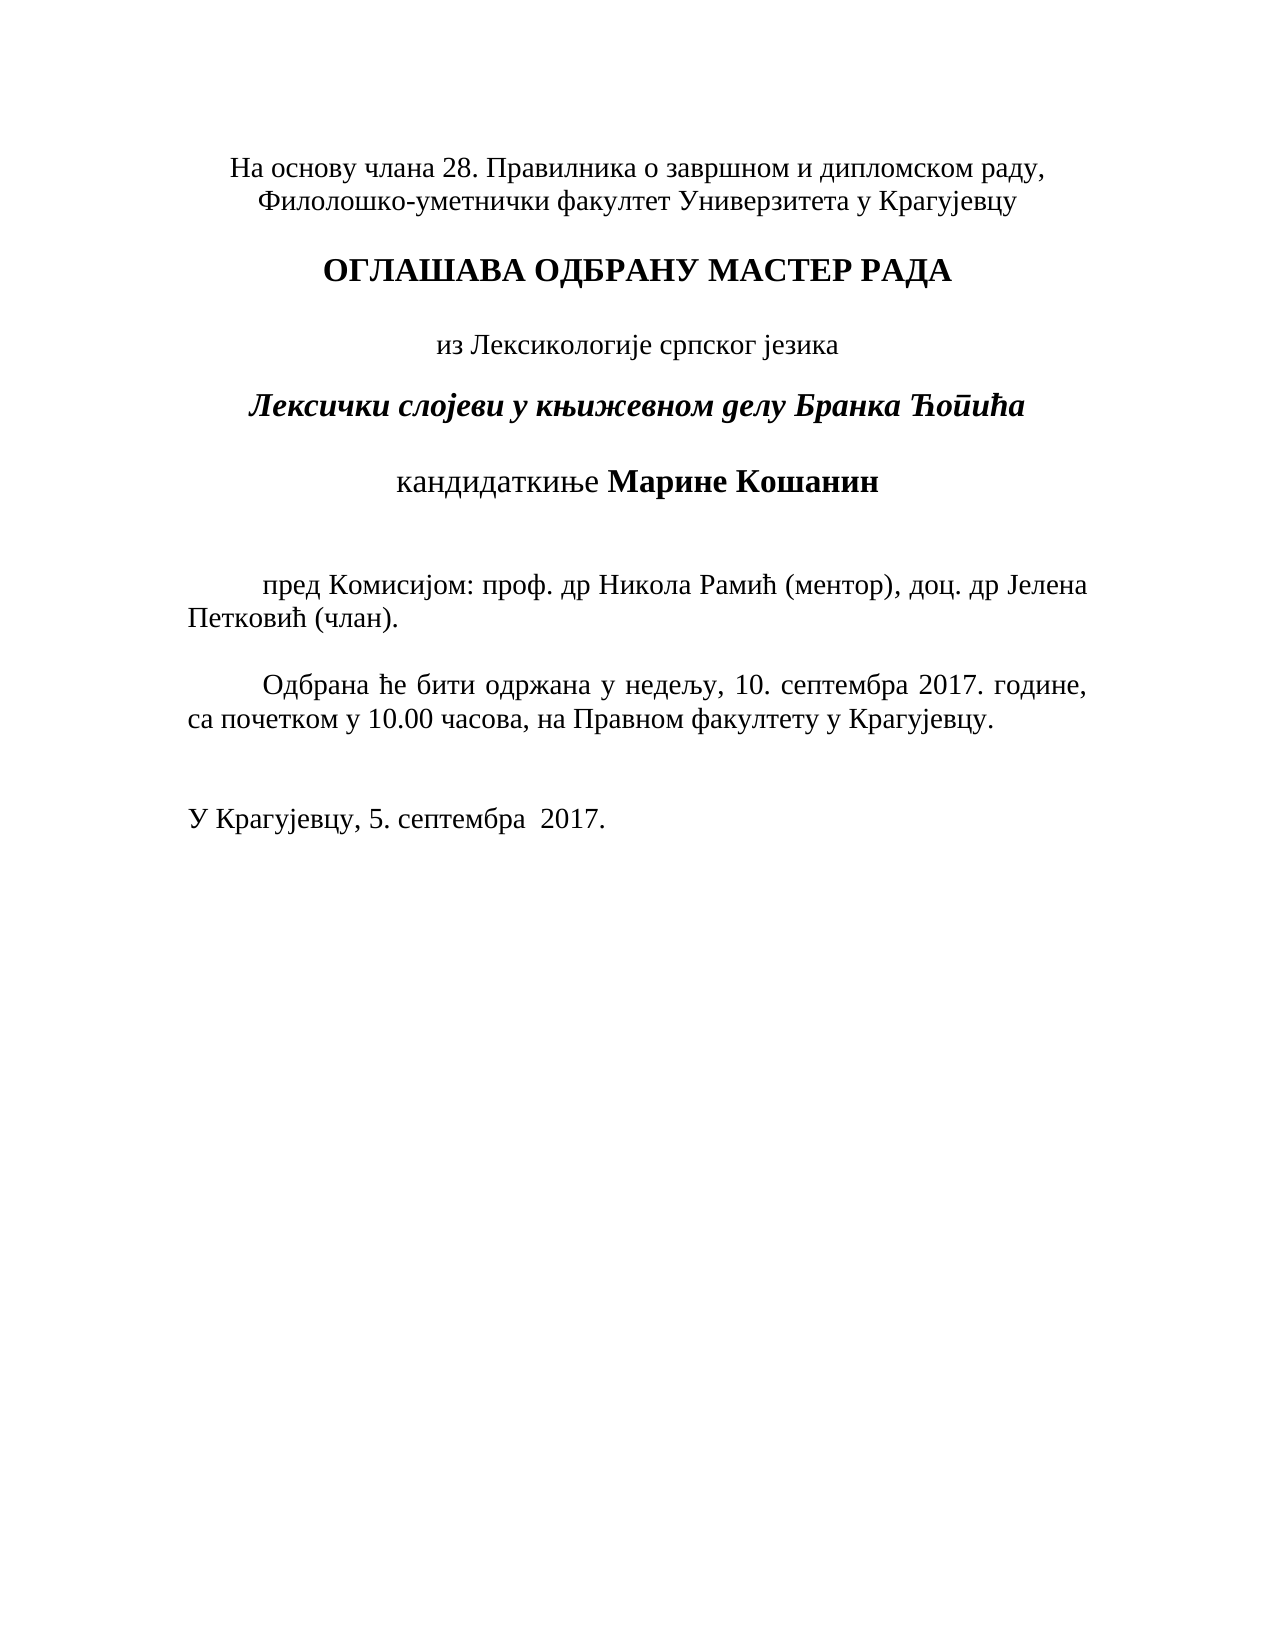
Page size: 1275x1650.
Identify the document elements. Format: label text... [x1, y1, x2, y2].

text ОГЛАШАВА ОДБРАНУ МАСТЕР РАДА [187, 251, 1087, 289]
text На основу члана 28. Правилника о завршном и дипломском раду, [187, 150, 1087, 183]
text Лексички слојеви у књижевном делу Бранка Ћопића [187, 385, 1087, 423]
text из Лексикологије српског језика [187, 327, 1087, 361]
text Филолошко-уметнички факултет Универзитета у Крагујевцу [187, 183, 1087, 217]
text Одбрана ће бити одржана у недељу, 10. септембра 2017. године, са почетком у 10.00 часова, на Правном факултету у Крагујевцу. [187, 667, 1087, 734]
text У Крагујевцу, 5. септембра 2017. [187, 802, 1087, 835]
text пред Комисијом: проф. др Никола Рамић (ментор), доц. др Јелена Петковић (члан). [187, 567, 1087, 634]
text кандидаткиње Маринe Кошанин [187, 461, 1087, 500]
